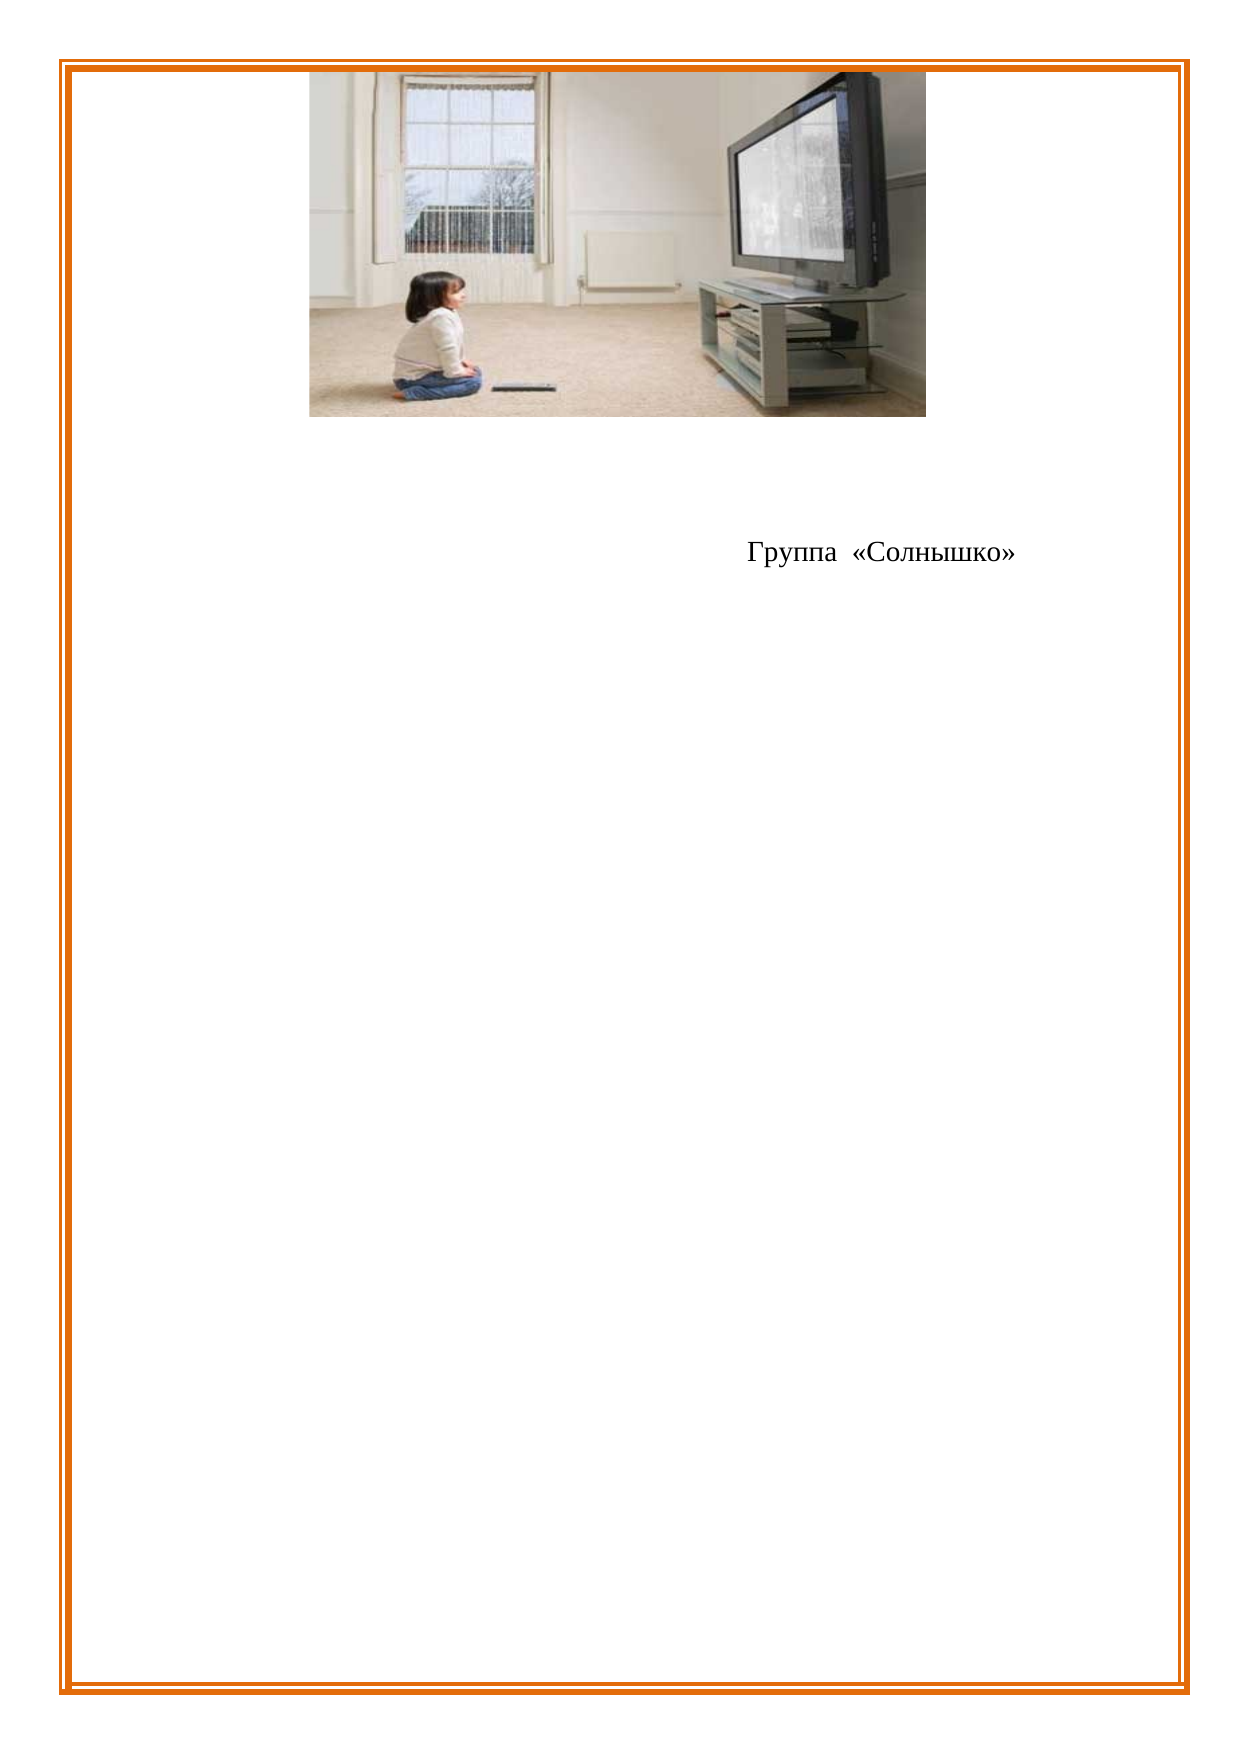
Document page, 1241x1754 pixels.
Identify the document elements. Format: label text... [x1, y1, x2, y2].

text Группа «Солнышко» [112, 534, 1137, 567]
picture [309, 72, 926, 417]
